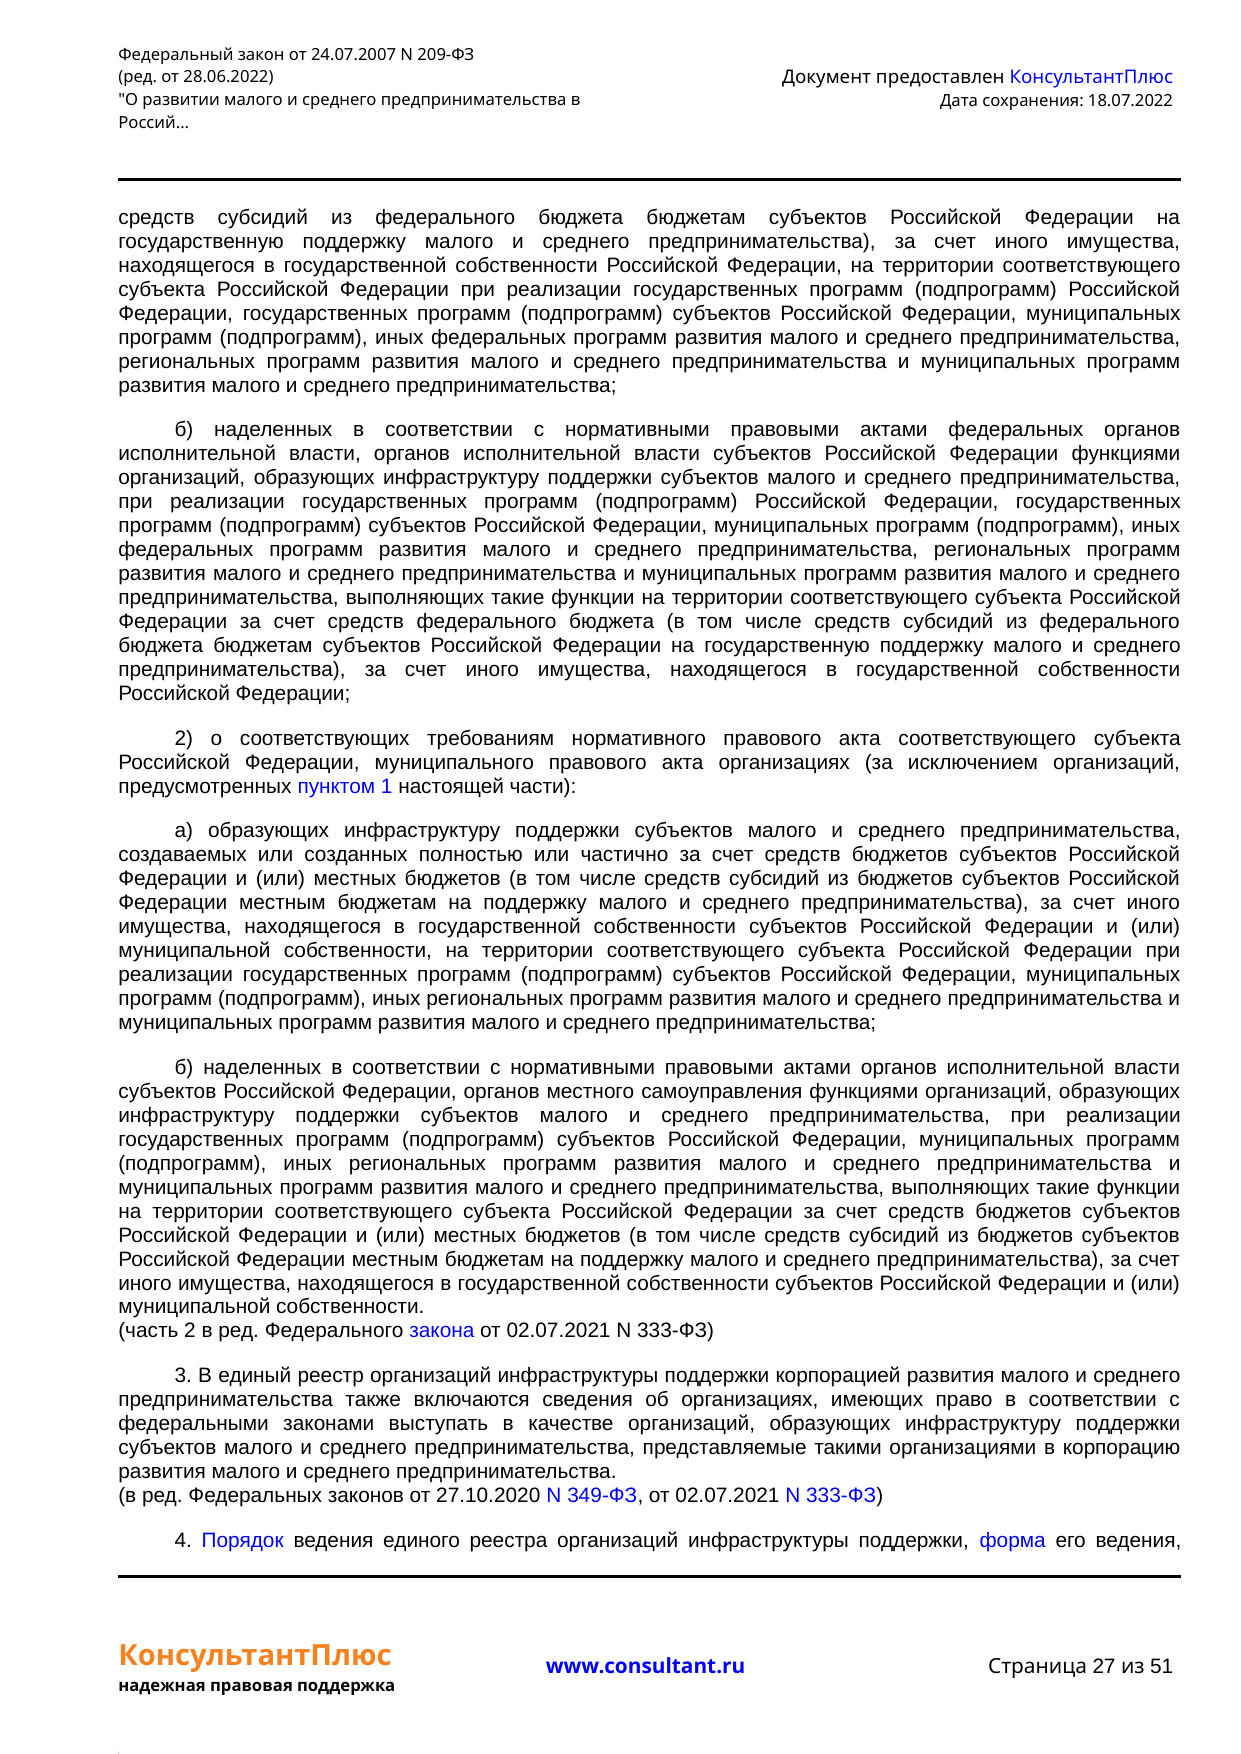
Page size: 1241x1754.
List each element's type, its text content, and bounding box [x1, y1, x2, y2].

text (часть 2 в ред. Федерального закона от 02.07.2021 N 333-ФЗ) [118, 1318, 1181, 1342]
text 3. В единый реестр организаций инфраструктуры поддержки корпорацией развития малого и среднего предпринимательства также включаются сведения об организациях, имеющих право в соответствии с федеральными законами выступать в качестве организаций, образующих инфраструктуру поддержки субъектов малого и среднего предпринимательства, представляемые такими организациями в корпорацию развития малого и среднего предпринимательства. [118, 1363, 1181, 1483]
text 2) о соответствующих требованиям нормативного правового акта соответствующего субъекта Российской Федерации, муниципального правового акта организациях (за исключением организаций, предусмотренных пунктом 1 настоящей части): [118, 726, 1181, 797]
text б) наделенных в соответствии с нормативными правовыми актами федеральных органов исполнительной власти, органов исполнительной власти субъектов Российской Федерации функциями организаций, образующих инфраструктуру поддержки субъектов малого и среднего предпринимательства, при реализации государственных программ (подпрограмм) Российской Федерации, государственных программ (подпрограмм) субъектов Российской Федерации, муниципальных программ (подпрограмм), иных федеральных программ развития малого и среднего предпринимательства, региональных программ развития малого и среднего предпринимательства и муниципальных программ развития малого и среднего предпринимательства, выполняющих такие функции на территории соответствующего субъекта Российской Федерации за счет средств федерального бюджета (в том числе средств субсидий из федерального бюджета бюджетам субъектов Российской Федерации на государственную поддержку малого и среднего предпринимательства), за счет иного имущества, находящегося в государственной собственности Российской Федерации; [118, 417, 1181, 705]
text б) наделенных в соответствии с нормативными правовыми актами органов исполнительной власти субъектов Российской Федерации, органов местного самоуправления функциями организаций, образующих инфраструктуру поддержки субъектов малого и среднего предпринимательства, при реализации государственных программ (подпрограмм) субъектов Российской Федерации, муниципальных программ (подпрограмм), иных региональных программ развития малого и среднего предпринимательства и муниципальных программ развития малого и среднего предпринимательства, выполняющих такие функции на территории соответствующего субъекта Российской Федерации за счет средств бюджетов субъектов Российской Федерации и (или) местных бюджетов (в том числе средств субсидий из бюджетов субъектов Российской Федерации местным бюджетам на поддержку малого и среднего предпринимательства), за счет иного имущества, находящегося в государственной собственности субъектов Российской Федерации и (или) муниципальной собственности. [118, 1055, 1181, 1318]
text а) образующих инфраструктуру поддержки субъектов малого и среднего предпринимательства, создаваемых или созданных полностью или частично за счет средств бюджетов субъектов Российской Федерации и (или) местных бюджетов (в том числе средств субсидий из бюджетов субъектов Российской Федерации местным бюджетам на поддержку малого и среднего предпринимательства), за счет иного имущества, находящегося в государственной собственности субъектов Российской Федерации и (или) муниципальной собственности, на территории соответствующего субъекта Российской Федерации при реализации государственных программ (подпрограмм) субъектов Российской Федерации, муниципальных программ (подпрограмм), иных региональных программ развития малого и среднего предпринимательства и муниципальных программ развития малого и среднего предпринимательства; [118, 818, 1181, 1034]
text (в ред. Федеральных законов от 27.10.2020 N 349-ФЗ, от 02.07.2021 N 333-ФЗ) [118, 1483, 1181, 1507]
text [118, 205, 1181, 396]
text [118, 1528, 1181, 1552]
